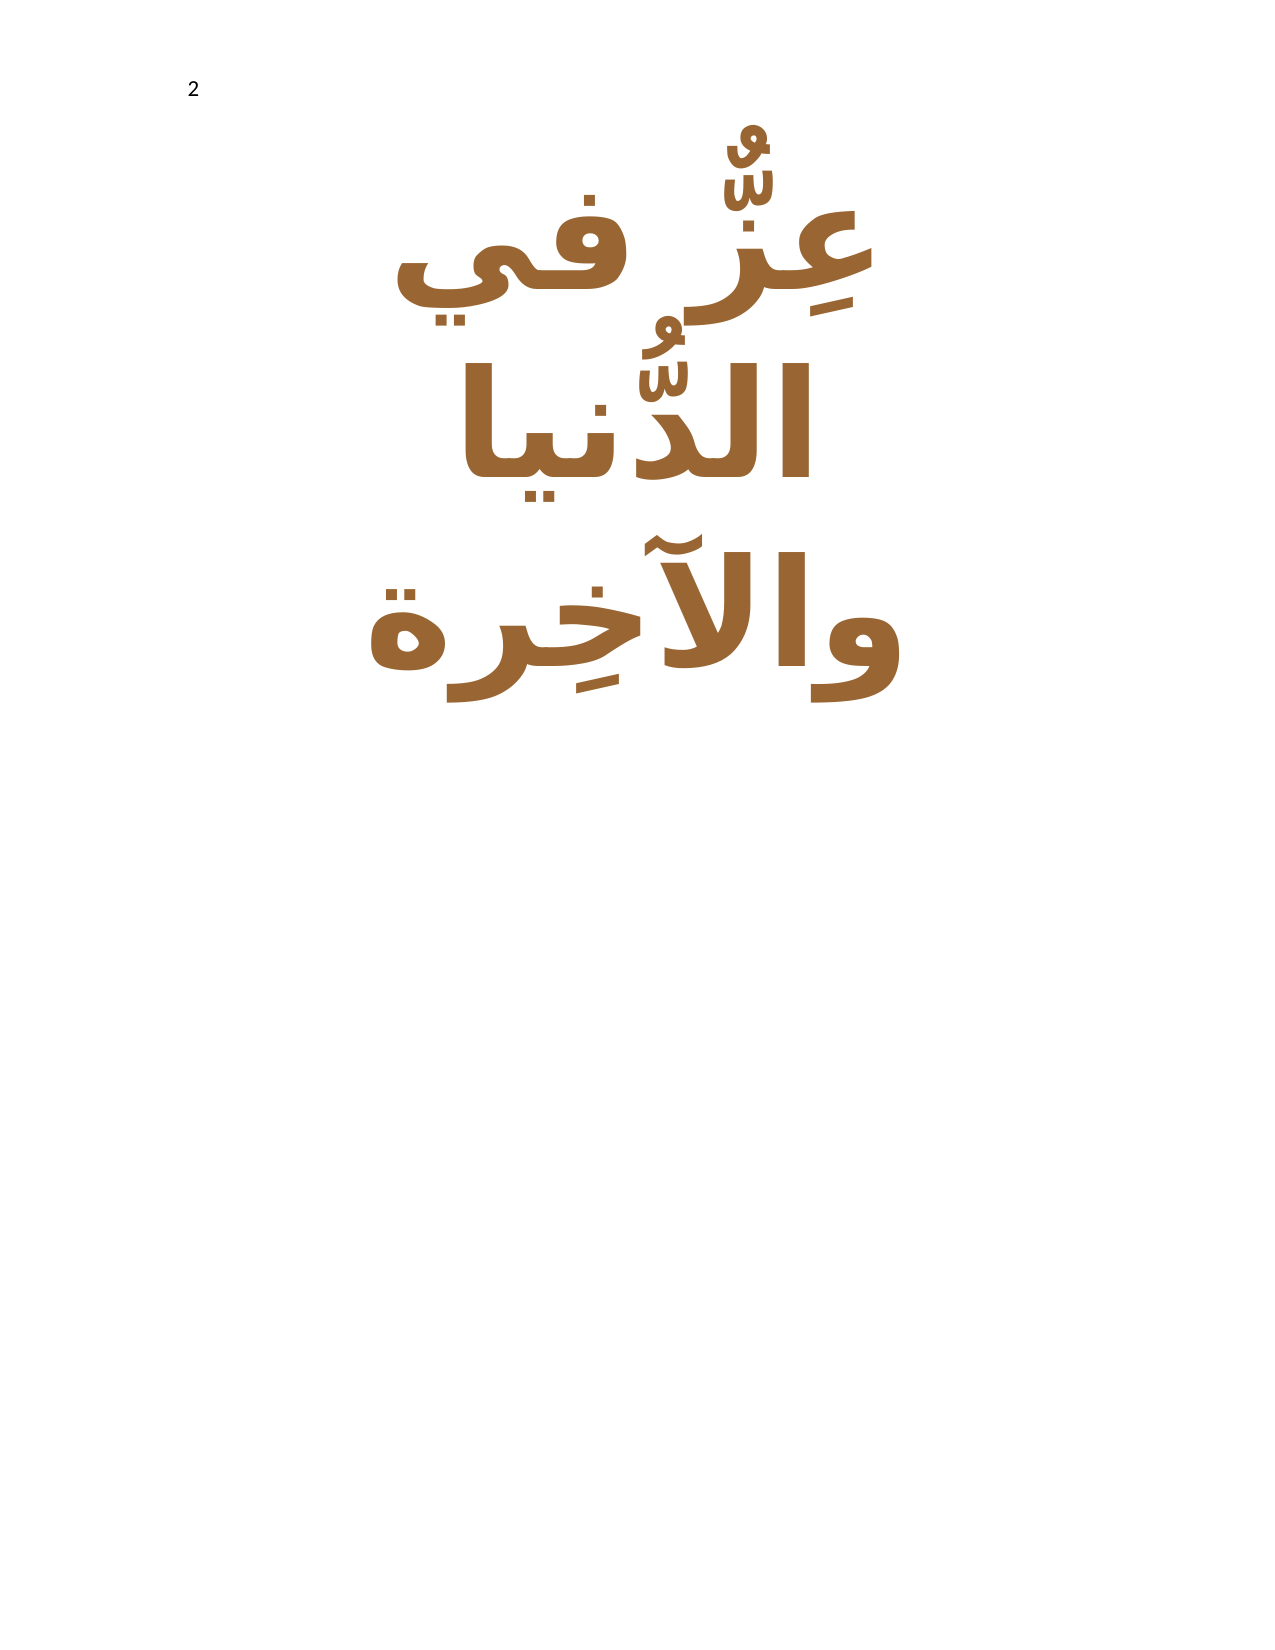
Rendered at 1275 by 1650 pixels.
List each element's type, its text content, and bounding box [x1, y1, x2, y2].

text عِزٌّ في الدُّنيا والآخِرة [187, 150, 1087, 702]
